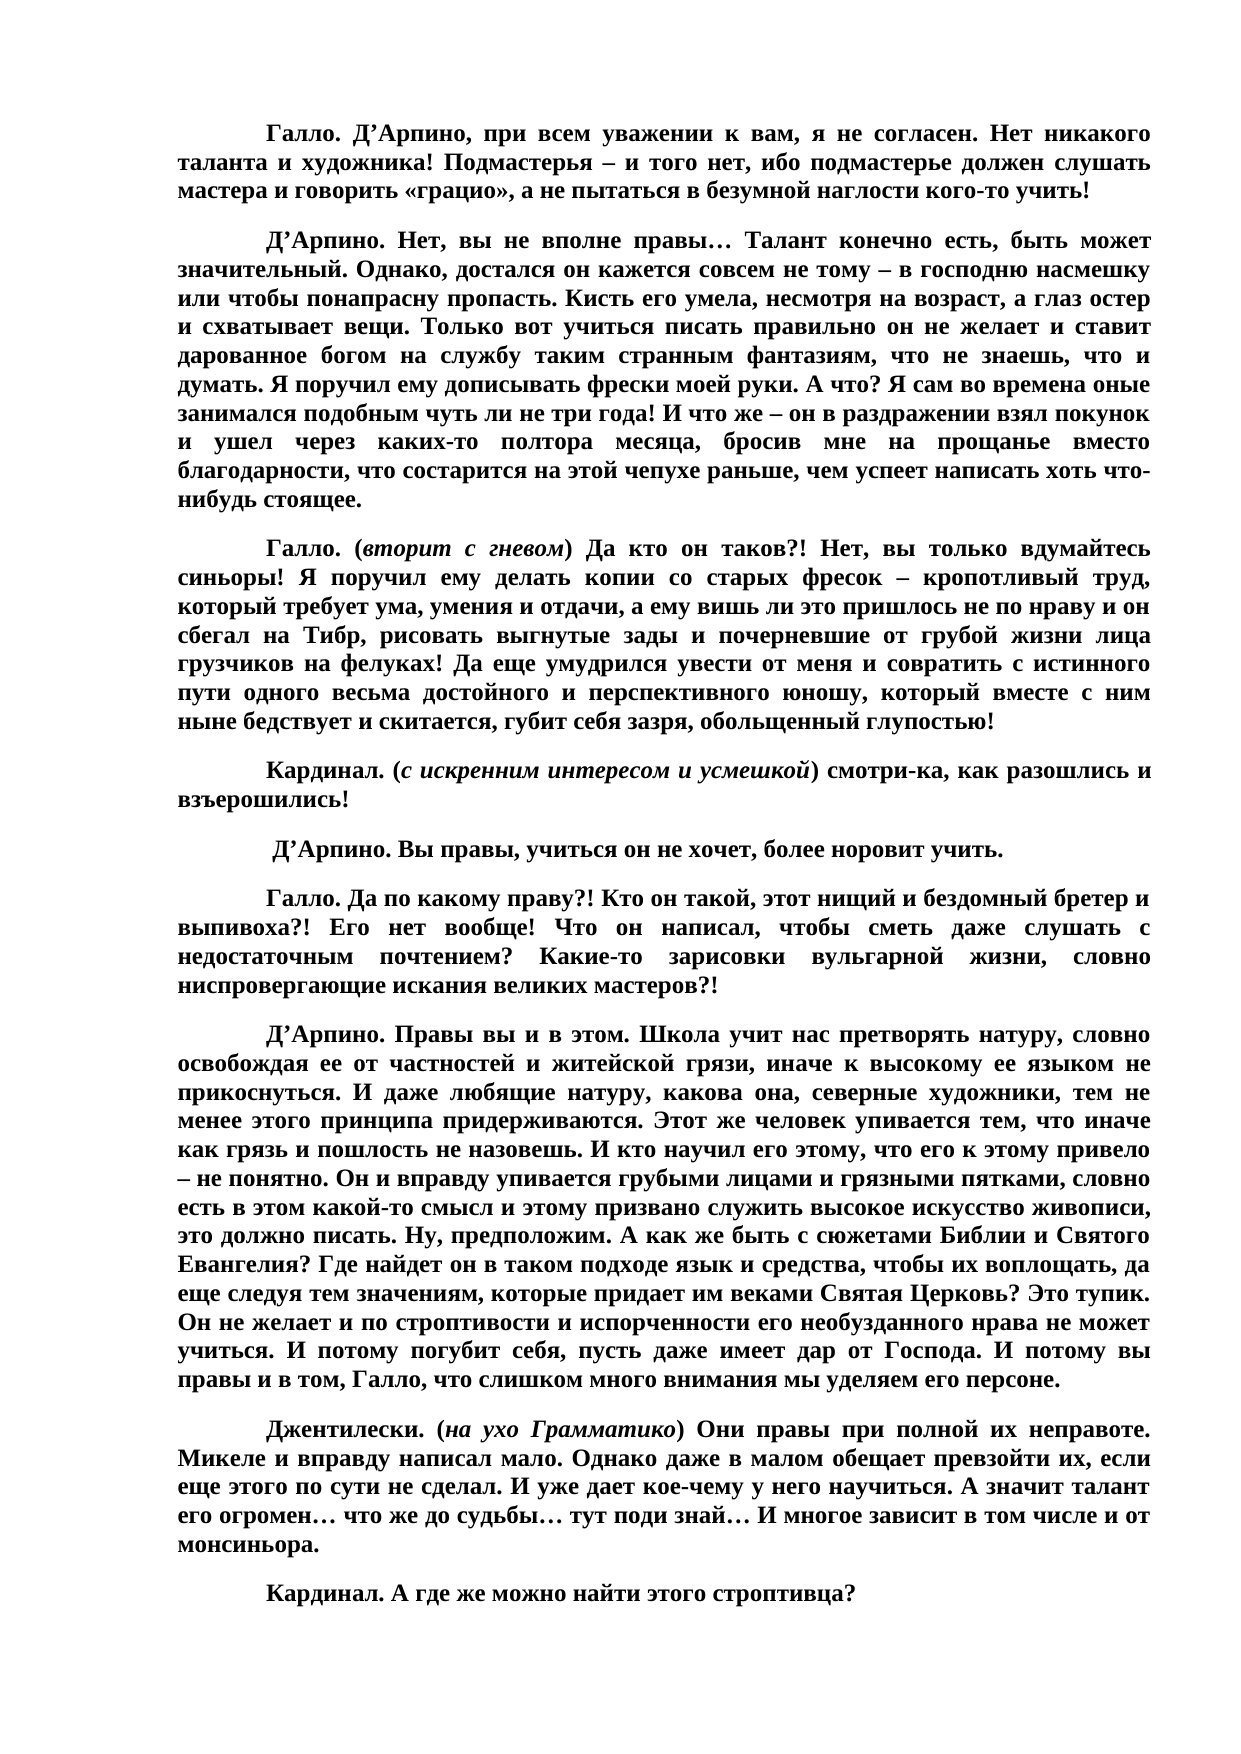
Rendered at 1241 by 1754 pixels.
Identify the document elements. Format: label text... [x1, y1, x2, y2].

text Галло. Д’Арпино, при всем уважении к вам, я не согласен. Нет никакого таланта и художника! Подмастерья – и того нет, ибо подмастерье должен слушать мастера и говорить «грацио», а не пытаться в безумной наглости кого-то учить! [177, 118, 1152, 204]
text Галло. (вторит с гневом) Да кто он таков?! Нет, вы только вдумайтесь синьоры! Я поручил ему делать копии со старых фресок – кропотливый труд, который требует ума, умения и отдачи, а ему вишь ли это пришлось не по нраву и он сбегал на Тибр, рисовать выгнутые зады и почерневшие от грубой жизни лица грузчиков на фелуках! Да еще умудрился увести от меня и совратить с истинного пути одного весьма достойного и перспективного юношу, который вместе с ним ныне бедствует и скитается, губит себя зазря, обольщенный глупостью! [177, 533, 1152, 735]
text Джентилески. (на ухо Грамматико) Они правы при полной их неправоте. Микеле и вправду написал мало. Однако даже в малом обещает превзойти их, если еще этого по сути не сделал. И уже дает кое-чему у него научиться. А значит талант его огромен… что же до судьбы… тут поди знай… И многое зависит в том числе и от монсиньора. [177, 1414, 1152, 1558]
text Д’Арпино. Нет, вы не вполне правы… Талант конечно есть, быть может значительный. Однако, достался он кажется совсем не тому – в господню насмешку или чтобы понапрасну пропасть. Кисть его умела, несмотря на возраст, а глаз остер и схватывает вещи. Только вот учиться писать правильно он не желает и ставит дарованное богом на службу таким странным фантазиям, что не знаешь, что и думать. Я поручил ему дописывать фрески моей руки. А что? Я сам во времена оные занимался подобным чуть ли не три года! И что же – он в раздражении взял покунок и ушел через каких-то полтора месяца, бросив мне на прощанье вместо благодарности, что состарится на этой чепухе раньше, чем успеет написать хоть что-нибудь стоящее. [177, 225, 1152, 513]
text Кардинал. А где же можно найти этого строптивца? [177, 1578, 1152, 1607]
text Галло. Да по какому праву?! Кто он такой, этот нищий и бездомный бретер и выпивоха?! Его нет вообще! Что он написал, чтобы сметь даже слушать с недостаточным почтением? Какие-то зарисовки вульгарной жизни, словно ниспровергающие искания великих мастеров?! [177, 883, 1152, 998]
text Кардинал. (с искренним интересом и усмешкой) смотри-ка, как разошлись и взъерошились! [177, 756, 1152, 813]
text Д’Арпино. Вы правы, учиться он не хочет, более норовит учить. [177, 834, 1152, 863]
text Д’Арпино. Правы вы и в этом. Школа учит нас претворять натуру, словно освобождая ее от частностей и житейской грязи, иначе к высокому ее языком не прикоснуться. И даже любящие натуру, какова она, северные художники, тем не менее этого принципа придерживаются. Этот же человек упивается тем, что иначе как грязь и пошлость не назовешь. И кто научил его этому, что его к этому привело – не понятно. Он и вправду упивается грубыми лицами и грязными пятками, словно есть в этом какой-то смысл и этому призвано служить высокое искусство живописи, это должно писать. Ну, предположим. А как же быть с сюжетами Библии и Святого Евангелия? Где найдет он в таком подходе язык и средства, чтобы их воплощать, да еще следуя тем значениям, которые придает им веками Святая Церковь? Это тупик. Он не желает и по строптивости и испорченности его необузданного нрава не может учиться. И потому погубит себя, пусть даже имеет дар от Господа. И потому вы правы и в том, Галло, что слишком много внимания мы уделяем его персоне. [177, 1019, 1152, 1393]
